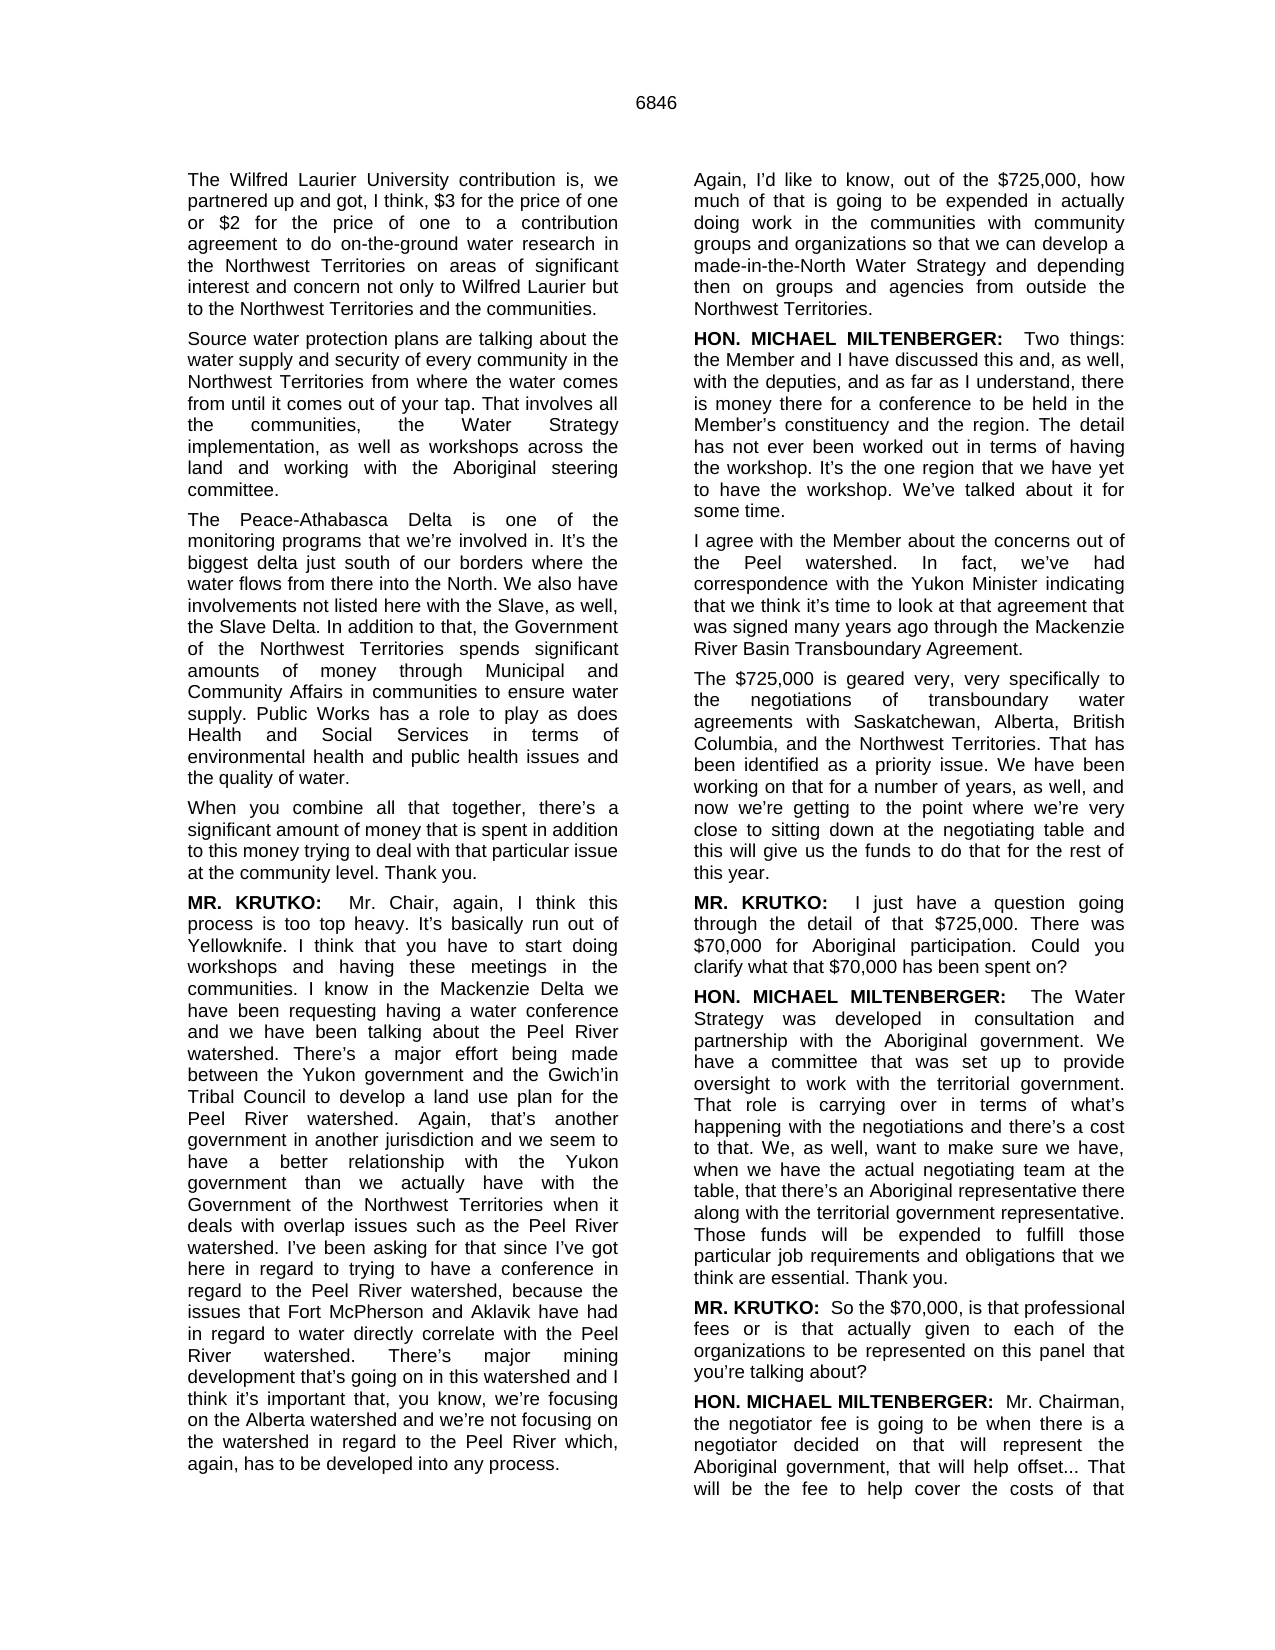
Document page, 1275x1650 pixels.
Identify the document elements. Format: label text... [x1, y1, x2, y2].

text The $725,000 is geared very, very specifically to the negotiations of transboundary water agreements with Saskatchewan, Alberta, British Columbia, and the Northwest Territories. That has been identified as a priority issue. We have been working on that for a number of years, as well, and now we’re getting to the point where we’re very close to sitting down at the negotiating table and this will give us the funds to do that for the rest of this year. [694, 668, 1125, 883]
text Source water protection plans are talking about the water supply and security of every community in the Northwest Territories from where the water comes from until it comes out of your tap. That involves all the communities, the Water Strategy implementation, as well as workshops across the land and working with the Aboriginal steering committee. [187, 328, 619, 500]
text When you combine all that together, there’s a significant amount of money that is spent in addition to this money trying to deal with that particular issue at the community level. Thank you. [187, 797, 619, 883]
text I agree with the Member about the concerns out of the Peel watershed. In fact, we’ve had correspondence with the Yukon Minister indicating that we think it’s time to look at that agreement that was signed many years ago through the Mackenzie River Basin Transboundary Agreement. [694, 530, 1125, 659]
text HON. MICHAEL MILTENBERGER: Two things: the Member and I have discussed this and, as well, with the deputies, and as far as I understand, there is money there for a conference to be held in the Member’s constituency and the region. The detail has not ever been worked out in terms of having the workshop. It’s the one region that we have yet to have the workshop. We’ve talked about it for some time. [694, 328, 1125, 522]
text Again, I’d like to know, out of the $725,000, how much of that is going to be expended in actually doing work in the communities with community groups and organizations so that we can develop a made-in-the-North Water Strategy and depending then on groups and agencies from outside the Northwest Territories. [694, 168, 1125, 319]
text The Peace-Athabasca Delta is one of the monitoring programs that we’re involved in. It’s the biggest delta just south of our borders where the water flows from there into the North. We also have involvements not listed here with the Slave, as well, the Slave Delta. In addition to that, the Government of the Northwest Territories spends significant amounts of money through Municipal and Community Affairs in communities to ensure water supply. Public Works has a role to play as does Health and Social Services in terms of environmental health and public health issues and the quality of water. [187, 508, 619, 789]
text MR. KRUTKO: I just have a question going through the detail of that $725,000. There was $70,000 for Aboriginal participation. Could you clarify what that $70,000 has been spent on? [694, 892, 1125, 978]
text MR. KRUTKO: So the $70,000, is that professional fees or is that actually given to each of the organizations to be represented on this panel that you’re talking about? [694, 1296, 1125, 1383]
text MR. KRUTKO: Mr. Chair, again, I think this process is too top heavy. It’s basically run out of Yellowknife. I think that you have to start doing workshops and having these meetings in the communities. I know in the Mackenzie Delta we have been requesting having a water conference and we have been talking about the Peel River watershed. There’s a major effort being made between the Yukon government and the Gwich’in Tribal Council to develop a land use plan for the Peel River watershed. Again, that’s another government in another jurisdiction and we seem to have a better relationship with the Yukon government than we actually have with the Government of the Northwest Territories when it deals with overlap issues such as the Peel River watershed. I’ve been asking for that since I’ve got here in regard to trying to have a conference in regard to the Peel River watershed, because the issues that Fort McPherson and Aklavik have had in regard to water directly correlate with the Peel River watershed. There’s major mining development that’s going on in this watershed and I think it’s important that, you know, we’re focusing on the Alberta watershed and we’re not focusing on the watershed in regard to the Peel River which, again, has to be developed into any process. [187, 892, 619, 1474]
text The Wilfred Laurier University contribution is, we partnered up and got, I think, $3 for the price of one or $2 for the price of one to a contribution agreement to do on-the-ground water research in the Northwest Territories on areas of significant interest and concern not only to Wilfred Laurier but to the Northwest Territories and the communities. [187, 168, 619, 319]
text HON. MICHAEL MILTENBERGER: The Water Strategy was developed in consultation and partnership with the Aboriginal government. We have a committee that was set up to provide oversight to work with the territorial government. That role is carrying over in terms of what’s happening with the negotiations and there’s a cost to that. We, as well, want to make sure we have, when we have the actual negotiating team at the table, that there’s an Aboriginal representative there along with the territorial government representative. Those funds will be expended to fulfill those particular job requirements and obligations that we think are essential. Thank you. [694, 986, 1125, 1288]
